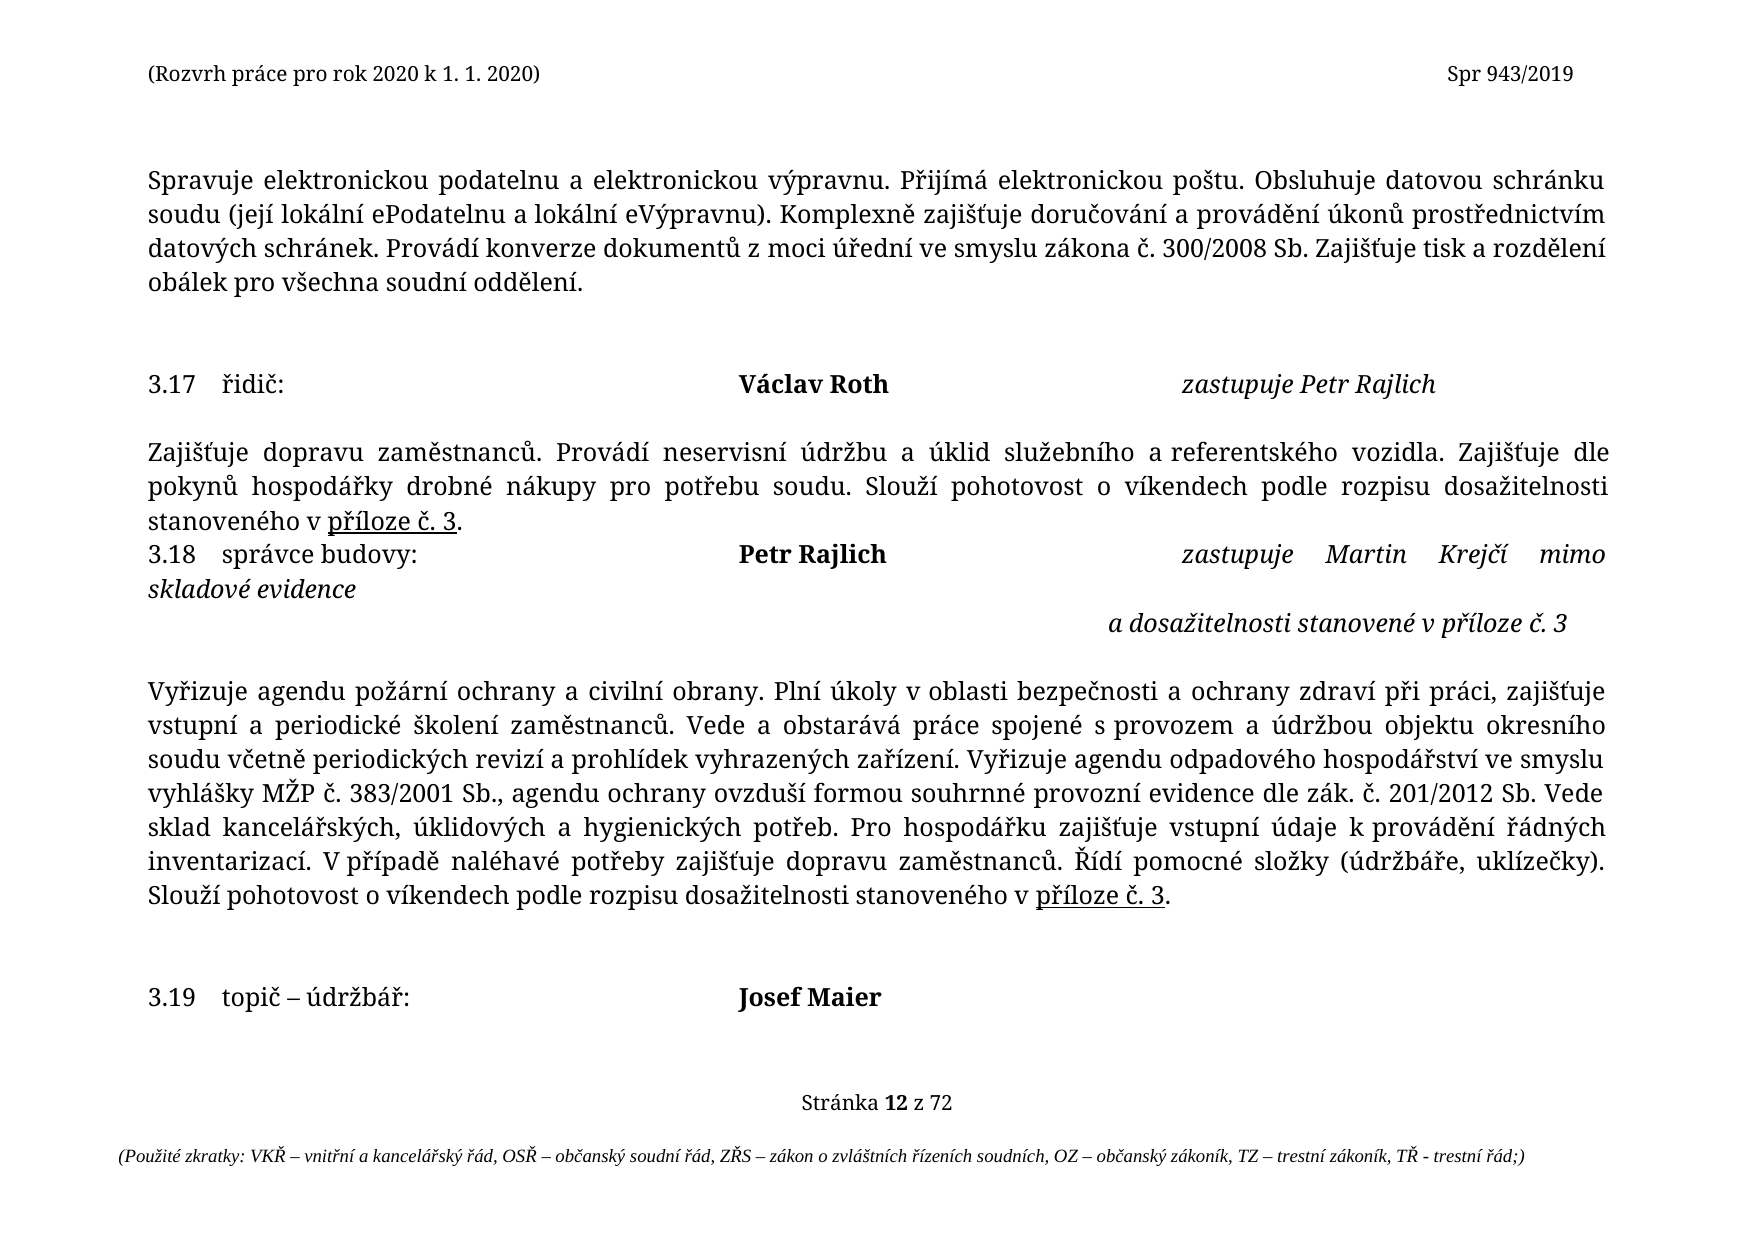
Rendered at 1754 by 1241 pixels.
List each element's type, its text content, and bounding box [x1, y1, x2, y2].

text Zajišťuje dopravu zaměstnanců. Provádí neservisní údržbu a úklid služebního a referentského vozidla. Zajišťuje dle pokynů hospodářky drobné nákupy pro potřebu soudu. Slouží pohotovost o víkendech podle rozpisu dosažitelnosti stanoveného v příloze č. 3. [148, 435, 1610, 537]
text 3.17 řidič: Václav Roth zastupuje Petr Rajlich [148, 367, 1610, 401]
text a dosažitelnosti stanovené v příloze č. 3 [1034, 605, 1606, 639]
text Spravuje elektronickou podatelnu a elektronickou výpravnu. Přijímá elektronickou poštu. Obsluhuje datovou schránku soudu (její lokální ePodatelnu a lokální eVýpravnu). Komplexně zajišťuje doručování a provádění úkonů prostřednictvím datových schránek. Provádí konverze dokumentů z moci úřední ve smyslu zákona č. 300/2008 Sb. Zajišťuje tisk a rozdělení obálek pro všechna soudní oddělení. [148, 162, 1606, 299]
text 3.18 správce budovy: Petr Rajlich zastupuje Martin Krejčí mimo skladové evidence [148, 537, 1606, 605]
text 3.19 topič – údržbář: Josef Maier [148, 980, 1606, 1014]
text Vyřizuje agendu požární ochrany a civilní obrany. Plní úkoly v oblasti bezpečnosti a ochrany zdraví při práci, zajišťuje vstupní a periodické školení zaměstnanců. Vede a obstarává práce spojené s provozem a údržbou objektu okresního soudu včetně periodických revizí a prohlídek vyhrazených zařízení. Vyřizuje agendu odpadového hospodářství ve smyslu vyhlášky MŽP č. 383/2001 Sb., agendu ochrany ovzduší formou souhrnné provozní evidence dle zák. č. 201/2012 Sb. Vede sklad kancelářských, úklidových a hygienických potřeb. Pro hospodářku zajišťuje vstupní údaje k provádění řádných inventarizací. V případě naléhavé potřeby zajišťuje dopravu zaměstnanců. Řídí pomocné složky (údržbáře, uklízečky). Slouží pohotovost o víkendech podle rozpisu dosažitelnosti stanoveného v příloze č. 3. [148, 673, 1606, 912]
